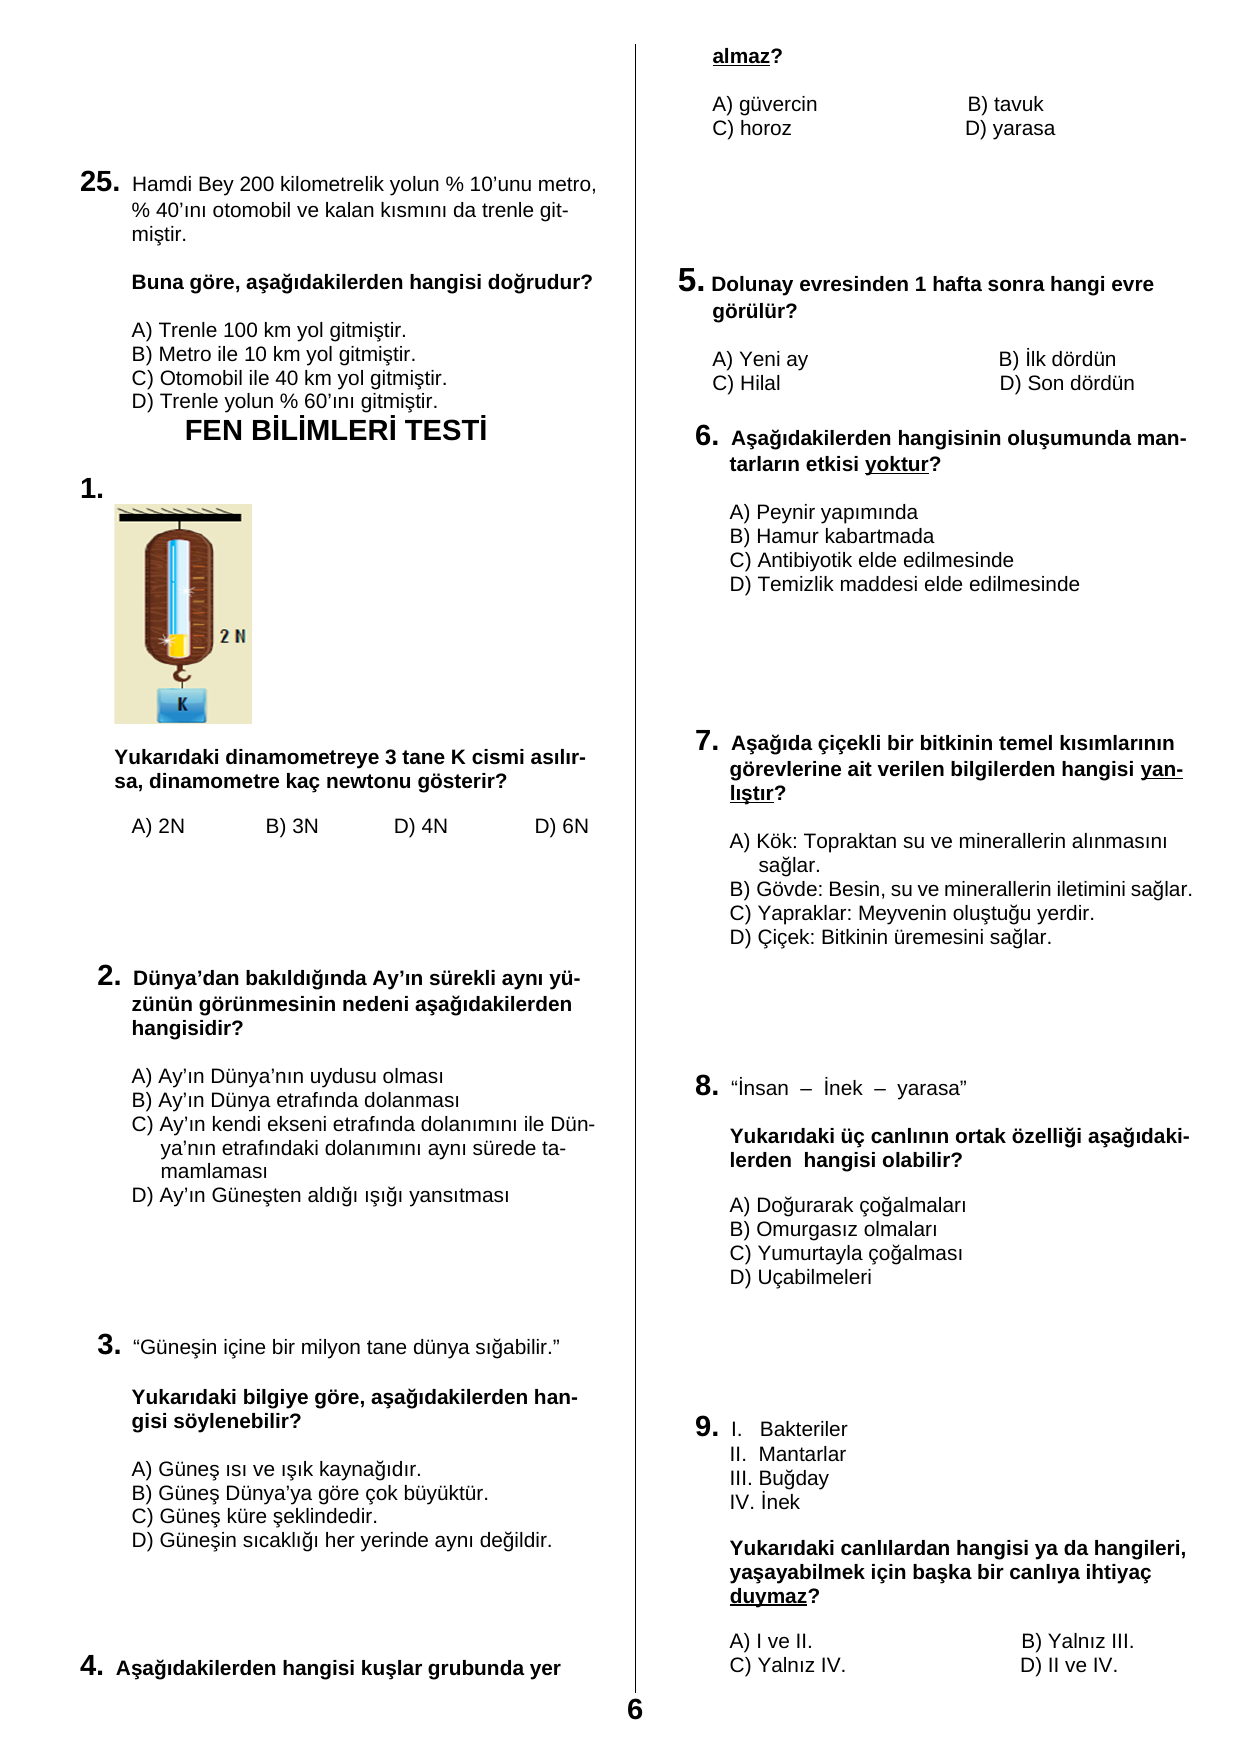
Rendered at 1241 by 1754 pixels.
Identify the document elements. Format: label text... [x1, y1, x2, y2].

text sa, dinamometre kaç newtonu gösterir? [74, 769, 598, 793]
text Yukarıdaki canlılardan hangisi ya da hangileri, [672, 1536, 1196, 1559]
text Yukarıdaki üç canlının ortak özelliği aşağıdaki- [672, 1123, 1196, 1147]
text 25. Hamdi Bey 200 kilometrelik yolun % 10’unu metro, [74, 164, 598, 198]
text A) Doğurarak çoğalmaları [672, 1193, 1196, 1217]
text 7. Aşağıda çiçekli bir bitkinin temel kısımlarının [672, 723, 1196, 757]
text C) Hilal D) Son dördün [672, 370, 1196, 394]
text A) Kök: Topraktan su ve minerallerin alınmasını [672, 829, 1196, 853]
text C) Otomobil ile yol gitmiştir. [74, 365, 598, 389]
text A) Yeni ay B) İlk dördün [672, 346, 1196, 370]
text C) Güneş küre şeklindedir. [74, 1504, 598, 1528]
text sağlar. [672, 853, 1196, 877]
text hangisidir? [74, 1016, 598, 1039]
text görülür? [672, 298, 1196, 322]
text D) Ay’ın Güneşten aldığı ışığı yansıtması [74, 1183, 598, 1207]
text C) horoz D) yarasa [672, 116, 1196, 140]
text Yukarıdaki dinamometreye 3 tane K cismi asılır- [74, 745, 598, 769]
text B) Hamur kabartmada [672, 524, 1196, 548]
text B) Gövde: Besin, su ve minerallerin iletimini sağlar. [672, 877, 1196, 901]
text görevlerine ait verilen bilgilerden hangisi yan- [672, 757, 1196, 781]
text mamlaması [74, 1159, 598, 1183]
text tarların etkisi yoktur? [672, 452, 1196, 476]
text D) Uçabilmeleri [672, 1265, 1196, 1289]
text A) Ay’ın Dünya’nın uydusu olması [74, 1063, 598, 1087]
text almaz? [672, 44, 1196, 68]
text B) Güneş Dünya’ya göre çok büyüktür. [74, 1480, 598, 1504]
text A) 2N B) 3N D) 4N D) 6N [74, 814, 598, 838]
text Buna göre, aşağıdakilerden hangisi doğrudur? [74, 269, 598, 293]
text ya’nın etrafındaki dolanımını aynı sürede ta- [74, 1135, 598, 1159]
text C) Yapraklar: Meyvenin oluştuğu yerdir. [672, 901, 1196, 925]
text II. Mantarlar [672, 1442, 1196, 1466]
picture [114, 504, 252, 724]
text Yukarıdaki bilgiye göre, aşağıdakilerden han- [74, 1384, 598, 1408]
text A) I ve II. B) Yalnız III. [672, 1629, 1196, 1653]
text D) Çiçek: Bitkinin üremesini sağlar. [672, 925, 1196, 949]
text lerden hangisi olabilir? [672, 1147, 1196, 1171]
text A) güvercin B) tavuk [672, 92, 1196, 116]
text gisi söylenebilir? [74, 1408, 598, 1432]
text zünün görünmesinin nedeni aşağıdakilerden [74, 992, 598, 1016]
text D) Trenle yolun % 60’ını gitmiştir. [74, 389, 598, 413]
text FEN BİLİMLERİ TESTİ [74, 413, 598, 447]
text A) Peynir yapımında [672, 500, 1196, 524]
text III. Buğday [672, 1466, 1196, 1490]
text 9. I. Bakteriler [672, 1409, 1196, 1442]
text C) Ay’ın kendi ekseni etrafında dolanımını ile Dün- [74, 1111, 598, 1135]
text D) Temizlik maddesi elde edilmesinde [672, 572, 1196, 596]
text 1. [74, 471, 598, 504]
text 2. Dünya’dan bakıldığında Ay’ın sürekli aynı yü- [74, 958, 598, 992]
text IV. İnek [672, 1490, 1196, 1514]
text % 40’ını otomobil ve kalan kısmını da trenle git- [74, 198, 598, 222]
text duymaz? [672, 1583, 1196, 1607]
text C) Yumurtayla çoğalması [672, 1241, 1196, 1265]
text B) Metro ile yol gitmiştir. [74, 341, 598, 365]
text 5. Dolunay evresinden 1 hafta sonra hangi evre [672, 260, 1196, 298]
text miştir. [74, 222, 598, 246]
text yaşayabilmek için başka bir canlıya ihtiyaç [672, 1559, 1196, 1583]
text C) Yalnız IV. D) II ve IV. [672, 1653, 1196, 1677]
text D) Güneşin sıcaklığı her yerinde aynı değildir. [74, 1528, 598, 1552]
text 6. Aşağıdakilerden hangisinin oluşumunda man- [672, 418, 1196, 452]
text lıştır? [672, 781, 1196, 805]
text 3. “Güneşin içine bir milyon tane dünya sığabilir.” [74, 1327, 598, 1361]
text B) Omurgasız olmaları [672, 1217, 1196, 1241]
text B) Ay’ın Dünya etrafında dolanması [74, 1087, 598, 1111]
text 8. “İnsan – İnek – yarasa” [672, 1068, 1196, 1102]
text 4. Aşağıdakilerden hangisi kuşlar grubunda yer [74, 1648, 598, 1682]
text A) Güneş ısı ve ışık kaynağıdır. [74, 1456, 598, 1480]
text C) Antibiyotik elde edilmesinde [672, 548, 1196, 572]
text A) Trenle yol gitmiştir. [74, 317, 598, 341]
